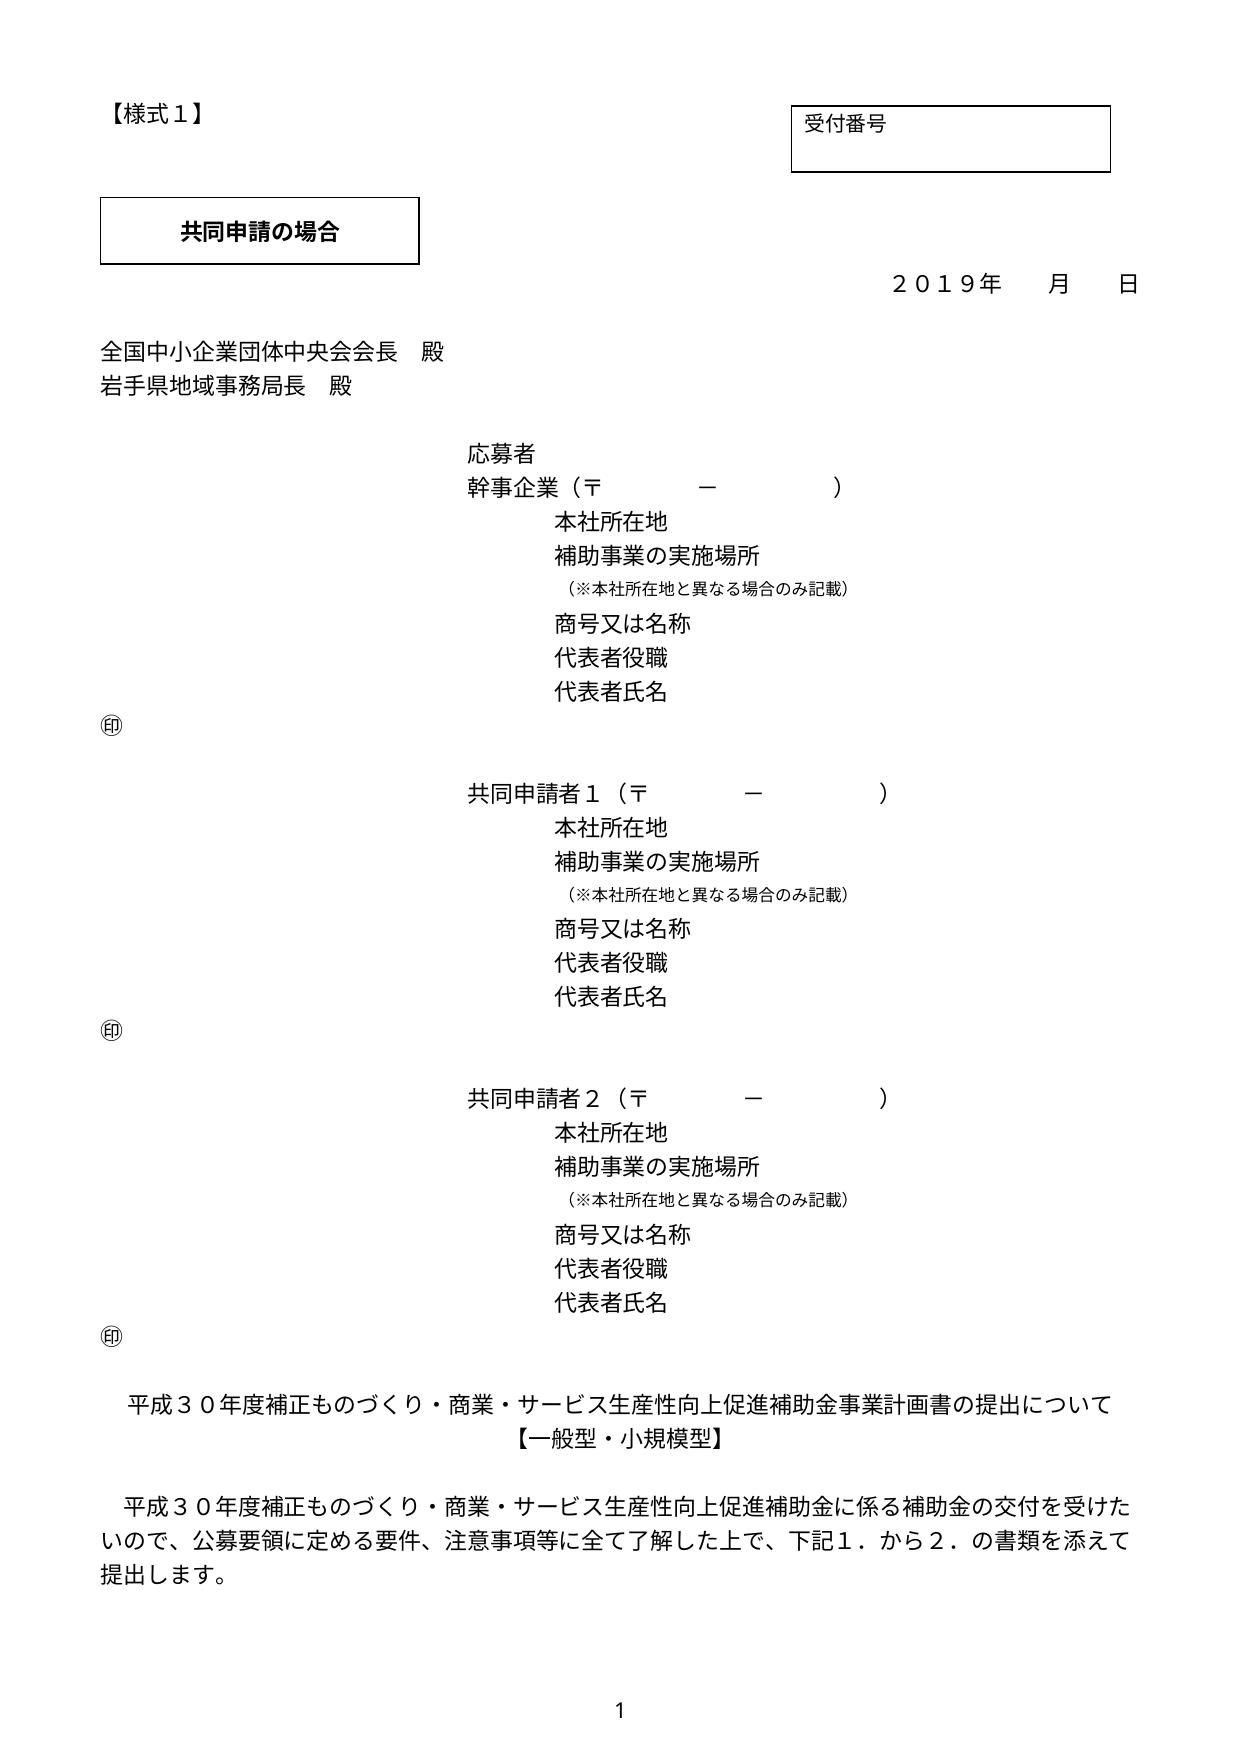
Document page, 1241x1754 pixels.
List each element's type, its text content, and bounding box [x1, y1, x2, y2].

text 商号又は名称 [100, 605, 1140, 639]
text 【様式１】 [100, 96, 1140, 130]
text 商号又は名称 [100, 1217, 1140, 1251]
text （※本社所在地と異なる場合のみ記載） [100, 877, 1140, 911]
text 共同申請者２（〒 － ） [100, 1081, 1140, 1115]
text 補助事業の実施場所 [100, 1149, 1140, 1183]
text 補助事業の実施場所 [100, 843, 1140, 877]
text 商号又は名称 [100, 911, 1140, 945]
text 平成３０年度補正ものづくり・商業・サービス生産性向上促進補助金事業計画書の提出について [100, 1386, 1140, 1420]
text 代表者役職 [100, 945, 1140, 979]
text ２０１９年 月 日 [100, 266, 1140, 300]
text 【一般型・小規模型】 [100, 1420, 1140, 1454]
text 共同申請者１（〒 － ） [100, 775, 1140, 809]
text 代表者役職 [100, 1251, 1140, 1284]
text 代表者役職 [100, 639, 1140, 673]
text 代表者氏名 ㊞ [100, 979, 1140, 1047]
text 代表者氏名 ㊞ [100, 673, 1140, 741]
text 岩手県地域事務局長 殿 [100, 368, 1140, 402]
text 幹事企業（〒 － ） [100, 469, 1140, 503]
text （※本社所在地と異なる場合のみ記載） [100, 571, 1140, 605]
text 本社所在地 [100, 809, 1140, 843]
text 全国中小企業団体中央会会長 殿 [100, 334, 1140, 368]
text 本社所在地 [100, 1115, 1140, 1149]
text 補助事業の実施場所 [100, 537, 1140, 571]
text （※本社所在地と異なる場合のみ記載） [100, 1183, 1140, 1217]
text 代表者氏名 ㊞ [100, 1284, 1140, 1352]
text 平成３０年度補正ものづくり・商業・サービス生産性向上促進補助金に係る補助金の交付を受けたいので、公募要領に定める要件、注意事項等に全て了解した上で、下記１．から２．の書類を添えて提出します。 [100, 1488, 1140, 1590]
text 応募者 [100, 436, 1140, 469]
text 本社所在地 [100, 503, 1140, 537]
